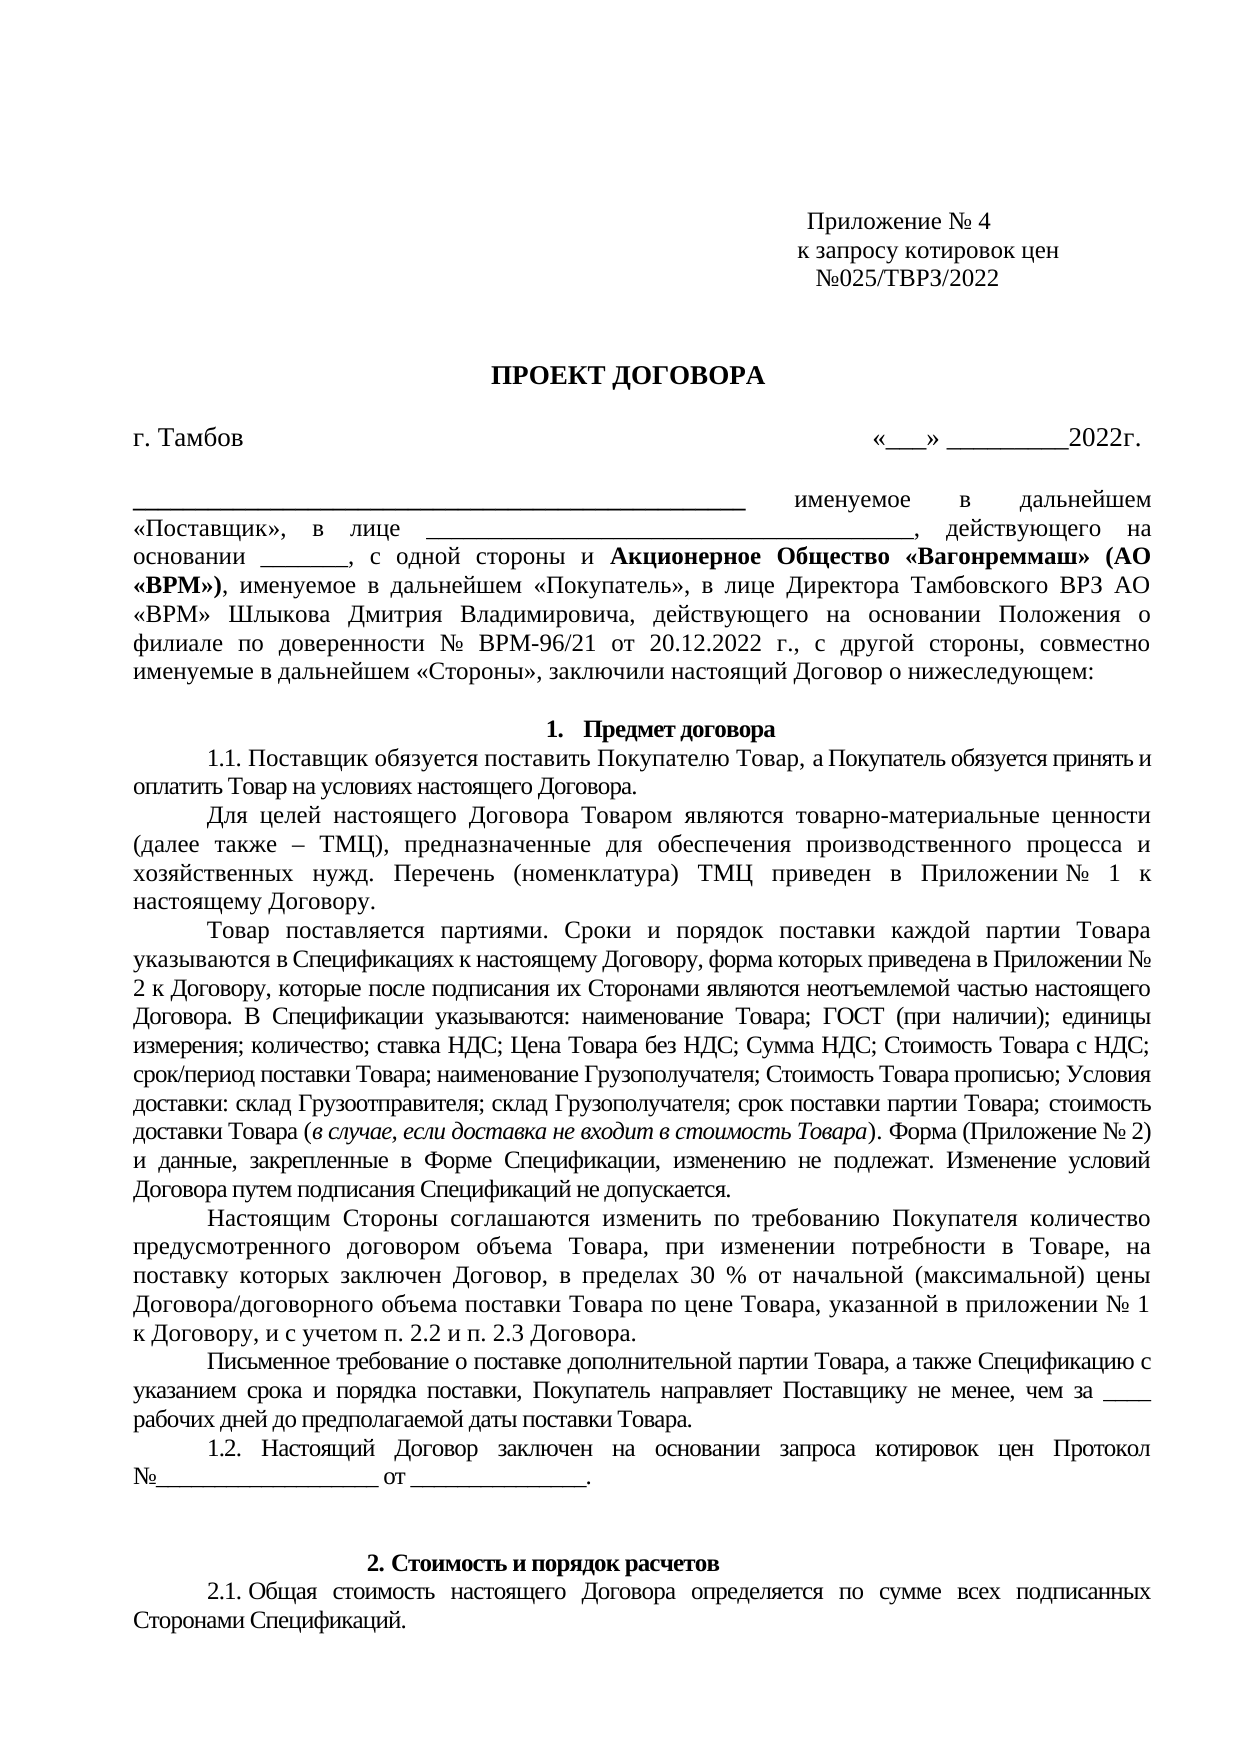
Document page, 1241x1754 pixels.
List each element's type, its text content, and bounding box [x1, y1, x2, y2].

text Товар поставляется партиями. Сроки и порядок поставки каждой партии Товара указываются в Спецификациях к настоящему Договору, форма которых приведена в Приложении № 2 к Договору, которые после подписания их Сторонами являются неотъемлемой частью настоящего Договора. В Спецификации указываются: наименование Товара; ГОСТ (при наличии); единицы измерения; количество; ставка НДС; Цена Товара без НДС; Сумма НДС; Стоимость Товара с НДС; срок/период поставки Товара; наименование Грузополучателя; Стоимость Товара прописью; Условия доставки: склад Грузоотправителя; склад Грузополучателя; срок поставки партии Товара; стоимость доставки Товара (в случае, если доставка не входит в стоимость Товара). Форма (Приложение № 2) и данные, закрепленные в Форме Спецификации, изменению не подлежат. Изменение условий Договора путем подписания Спецификаций не допускается. [133, 915, 1152, 1203]
text ПРОЕКТ ДОГОВОРА [133, 359, 1152, 390]
text 1.2. Настоящий Договор заключен на основании запроса котировок цен Протокол №___________________ от _______________. [133, 1433, 1152, 1490]
text _________________________________________________ именуемое в дальнейшем «Поставщик», в лице _______________________________________, действующего на основании _______, с одной стороны и Акционерное Общество «Вагонреммаш» (АО «ВРМ»), именуемое в дальнейшем «Покупатель», в лице Директора Тамбовского ВРЗ АО «ВРМ» Шлыкова Дмитрия Владимировича, действующего на основании Положения о филиале по доверенности № ВРМ-96/21 от 20.12.2022 г., с другой стороны, совместно именуемые в дальнейшем «Стороны», заключили настоящий Договор о нижеследующем: [133, 484, 1152, 685]
text к запросу котировок цен [133, 235, 1152, 263]
list Предмет договора [170, 714, 1152, 743]
text Для целей настоящего Договора Товаром являются товарно-материальные ценности (далее также – ТМЦ), предназначенные для обеспечения производственного процесса и хозяйственных нужд. Перечень (номенклатура) ТМЦ приведен в Приложении № 1 к настоящему Договору. [133, 800, 1152, 915]
text 1.1. Поставщик обязуется поставить Покупателю Товар, а Покупатель обязуется принять и оплатить Товар на условиях настоящего Договора. [133, 743, 1152, 800]
text Приложение № 4 [133, 206, 1152, 235]
text №025/ТВРЗ/2022 [354, 263, 1152, 292]
text 2. Стоимость и порядок расчетов [133, 1548, 1152, 1576]
text г. Тамбов «___» _________2022г. [133, 422, 1152, 453]
text 2.1. Общая стоимость настоящего Договора определяется по сумме всех подписанных Сторонами Спецификаций. [133, 1576, 1152, 1634]
text Письменное требование о поставке дополнительной партии Товара, а также Спецификацию с указанием срока и порядка поставки, Покупатель направляет Поставщику не менее, чем за ____ рабочих дней до предполагаемой даты поставки Товара. [133, 1346, 1152, 1433]
text Настоящим Стороны соглашаются изменить по требованию Покупателя количество предусмотренного договором объема Товара, при изменении потребности в Товаре, на поставку которых заключен Договор, в пределах 30 % от начальной (максимальной) цены Договора/договорного объема поставки Товара по цене Товара, указанной в приложении № 1 к Договору, и с учетом п. 2.2 и п. 2.3 Договора. [133, 1203, 1152, 1346]
